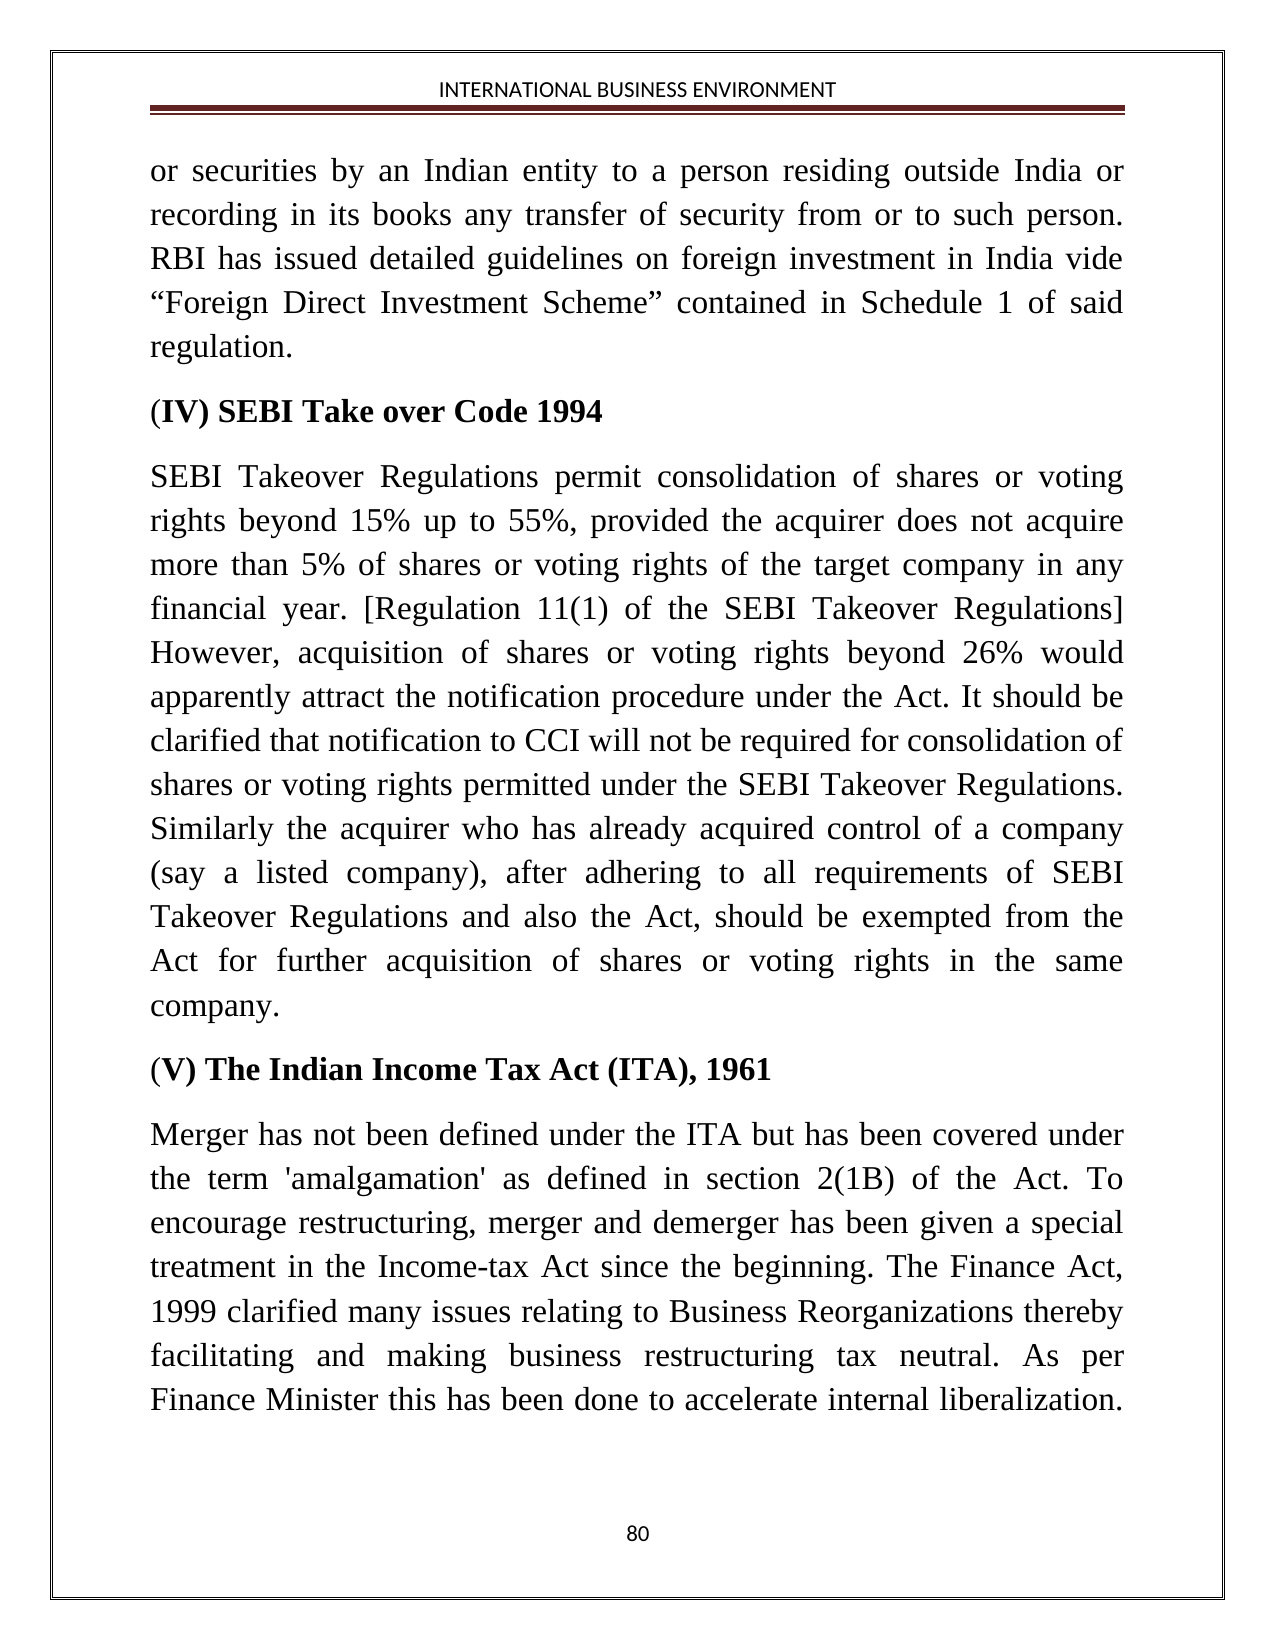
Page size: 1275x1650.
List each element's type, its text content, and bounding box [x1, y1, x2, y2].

text (V) The Indian Income Tax Act (ITA), 1961 [150, 1050, 1125, 1088]
text SEBI Takeover Regulations permit consolidation of shares or voting rights beyond 15% up to 55%, provided the acquirer does not acquire more than 5% of shares or voting rights of the target company in any financial year. [Regulation 11(1) of the SEBI Takeover Regulations] However, acquisition of shares or voting rights beyond 26% would apparently attract the notification procedure under the Act. It should be clarified that notification to CCI will not be required for consolidation of shares or voting rights permitted under the SEBI Takeover Regulations. Similarly the acquirer who has already acquired control of a company (say a listed company), after adhering to all requirements of SEBI Takeover Regulations and also the Act, should be exempted from the Act for further acquisition of shares or voting rights in the same company. [150, 456, 1125, 1023]
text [150, 150, 1125, 364]
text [150, 1114, 1125, 1417]
text (IV) SEBI Take over Code 1994 [150, 391, 1125, 429]
